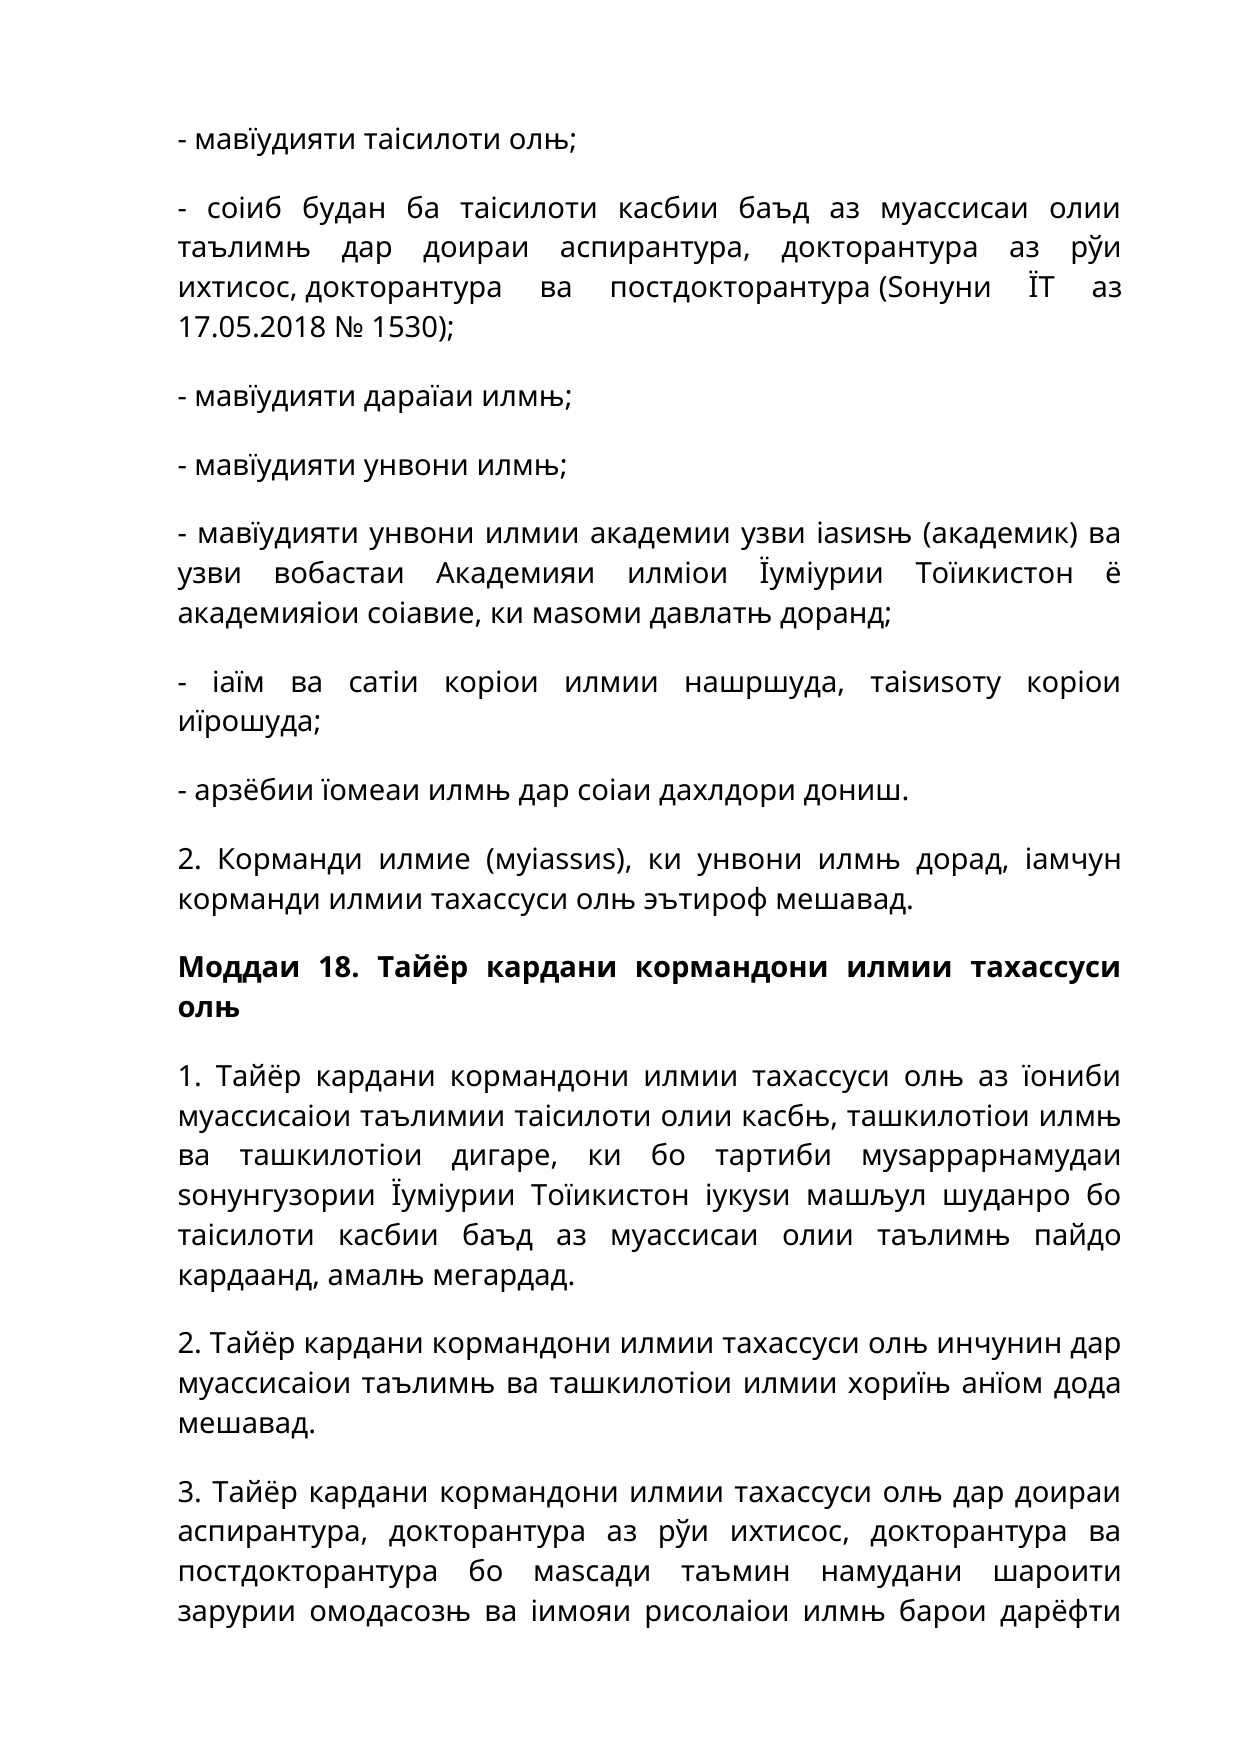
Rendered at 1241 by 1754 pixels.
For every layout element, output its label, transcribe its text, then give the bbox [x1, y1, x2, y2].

text 2. Тайёр кардани кормандони илмии тахассуси олњ инчунин дар муассисаіои таълимњ ва ташкилотіои илмии хориїњ анїом дода мешавад. [177, 1323, 1122, 1442]
text - іаїм ва сатіи коріои илмии нашршуда, таіѕиѕоту коріои иїрошуда; [177, 661, 1122, 740]
text Моддаи 18. Тайёр кардани кормандони илмии тахассуси олњ [177, 947, 1122, 1026]
text - мавїудияти дараїаи илмњ; [177, 375, 1122, 414]
text - арзёбии їомеаи илмњ дар соіаи дахлдори дониш. [177, 769, 1122, 809]
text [177, 1471, 1122, 1629]
text - соіиб будан ба таісилоти касбии баъд аз муассисаи олии таълимњ дар доираи аспирантура, докторантура аз рўи ихтисос, докторантура ва постдокторантура (Ѕонуни ЇТ аз 17.05.2018 № 1530); [177, 187, 1122, 346]
text - мавїудияти таісилоти олњ; [177, 118, 1122, 158]
text 1. Тайёр кардани кормандони илмии тахассуси олњ аз їониби муассисаіои таълимии таісилоти олии касбњ, ташкилотіои илмњ ва ташкилотіои дигаре, ки бо тартиби муѕаррарнамудаи ѕонунгузории Їуміурии Тоїикистон іукуѕи машљул шуданро бо таісилоти касбии баъд аз муассисаи олии таълимњ пайдо кардаанд, амалњ мегардад. [177, 1055, 1122, 1293]
text - мавїудияти унвони илмии академии узви іаѕиѕњ (академик) ва узви вобастаи Академияи илміои Їуміурии Тоїикистон ё академияіои соіавие, ки маѕоми давлатњ доранд; [177, 513, 1122, 632]
text - мавїудияти унвони илмњ; [177, 444, 1122, 483]
text 2. Корманди илмие (муіаѕѕиѕ), ки унвони илмњ дорад, іамчун корманди илмии тахассуси олњ эътироф мешавад. [177, 838, 1122, 918]
